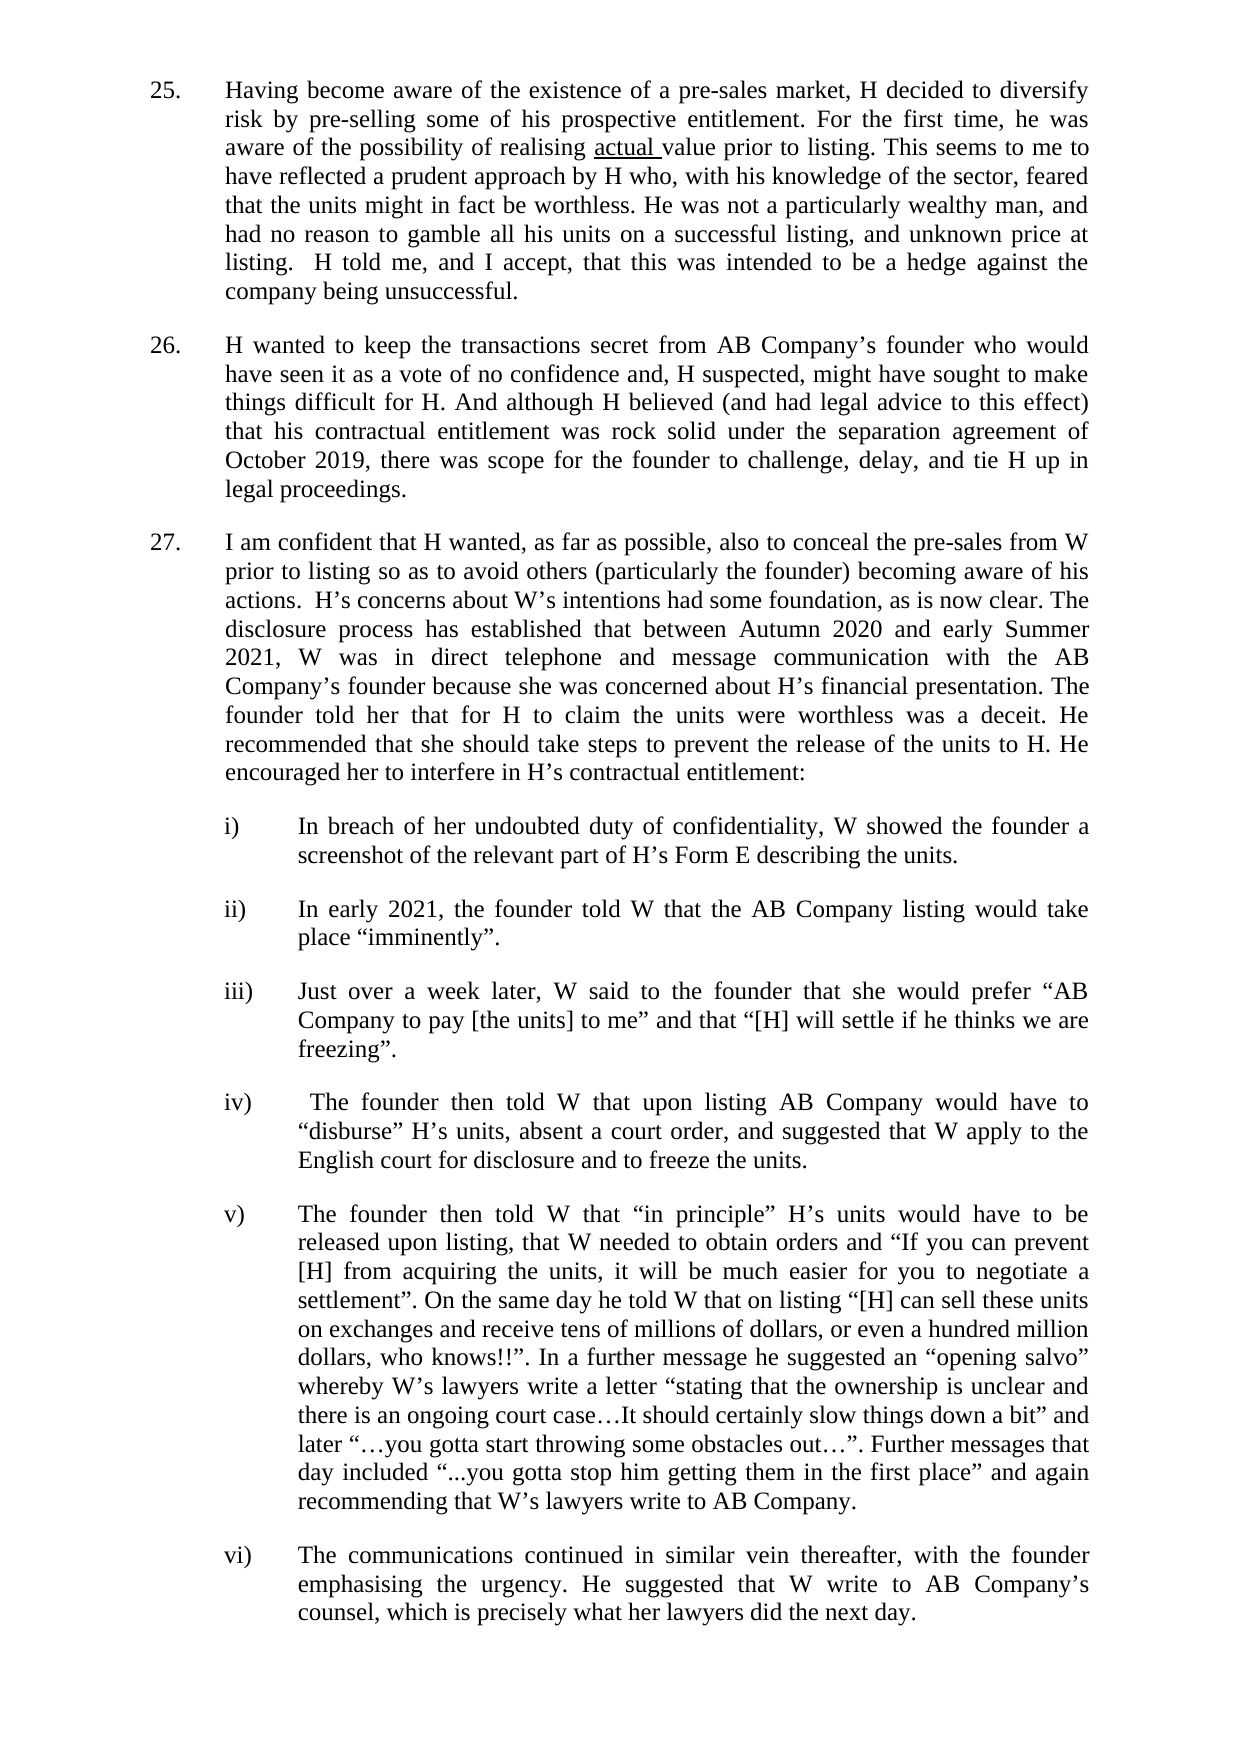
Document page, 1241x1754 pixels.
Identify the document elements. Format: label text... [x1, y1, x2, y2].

text The communications continued in similar vein thereafter, with the founder emphasising the urgency. He suggested that W write to AB Company’s counsel, which is precisely what her lawyers did the next day. [224, 1540, 1090, 1626]
text In early 2021, the founder told W that the AB Company listing would take place “imminently”. [224, 894, 1090, 951]
text The founder then told W that upon listing AB Company would have to “disburse” H’s units, absent a court order, and suggested that W apply to the English court for disclosure and to freeze the units. [224, 1087, 1090, 1174]
text The founder then told W that “in principle” H’s units would have to be released upon listing, that W needed to obtain orders and “If you can prevent [H] from acquiring the units, it will be much easier for you to negotiate a settlement”. On the same day he told W that on listing “[H] can sell these units on exchanges and receive tens of millions of dollars, or even a hundred million dollars, who knows!!”. In a further message he suggested an “opening salvo” whereby W’s lawyers write a letter “stating that the ownership is unclear and there is an ongoing court case…It should certainly slow things down a bit” and later “…you gotta start throwing some obstacles out…”. Further messages that day included “...you gotta stop him getting them in the first place” and again recommending that W’s lawyers write to AB Company. [224, 1199, 1090, 1515]
text In breach of her undoubted duty of confidentiality, W showed the founder a screenshot of the relevant part of H’s Form E describing the units. [224, 811, 1090, 869]
text I am confident that H wanted, as far as possible, also to conceal the pre-sales from W prior to listing so as to avoid others (particularly the founder) becoming aware of his actions. H’s concerns about W’s intentions had some foundation, as is now clear. The disclosure process has established that between Autumn 2020 and early Summer 2021, W was in direct telephone and message communication with the AB Company’s founder because she was concerned about H’s financial presentation. The founder told her that for H to claim the units were worthless was a deceit. He recommended that she should take steps to prevent the release of the units to H. He encouraged her to interfere in H’s contractual entitlement: [150, 527, 1090, 786]
text Just over a week later, W said to the founder that she would prefer “AB Company to pay [the units] to me” and that “[H] will settle if he thinks we are freezing”. [224, 976, 1090, 1062]
text H wanted to keep the transactions secret from AB Company’s founder who would have seen it as a vote of no confidence and, H suspected, might have sought to make things difficult for H. And although H believed (and had legal advice to this effect) that his contractual entitlement was rock solid under the separation agreement of October 2019, there was scope for the founder to challenge, delay, and tie H up in legal proceedings. [150, 330, 1090, 502]
text Having become aware of the existence of a pre-sales market, H decided to diversify risk by pre-selling some of his prospective entitlement. For the first time, he was aware of the possibility of realising actual value prior to listing. This seems to me to have reflected a prudent approach by H who, with his knowledge of the sector, feared that the units might in fact be worthless. He was not a particularly wealthy man, and had no reason to gamble all his units on a successful listing, and unknown price at listing. H told me, and I accept, that this was intended to be a hedge against the company being unsuccessful. [150, 75, 1090, 305]
